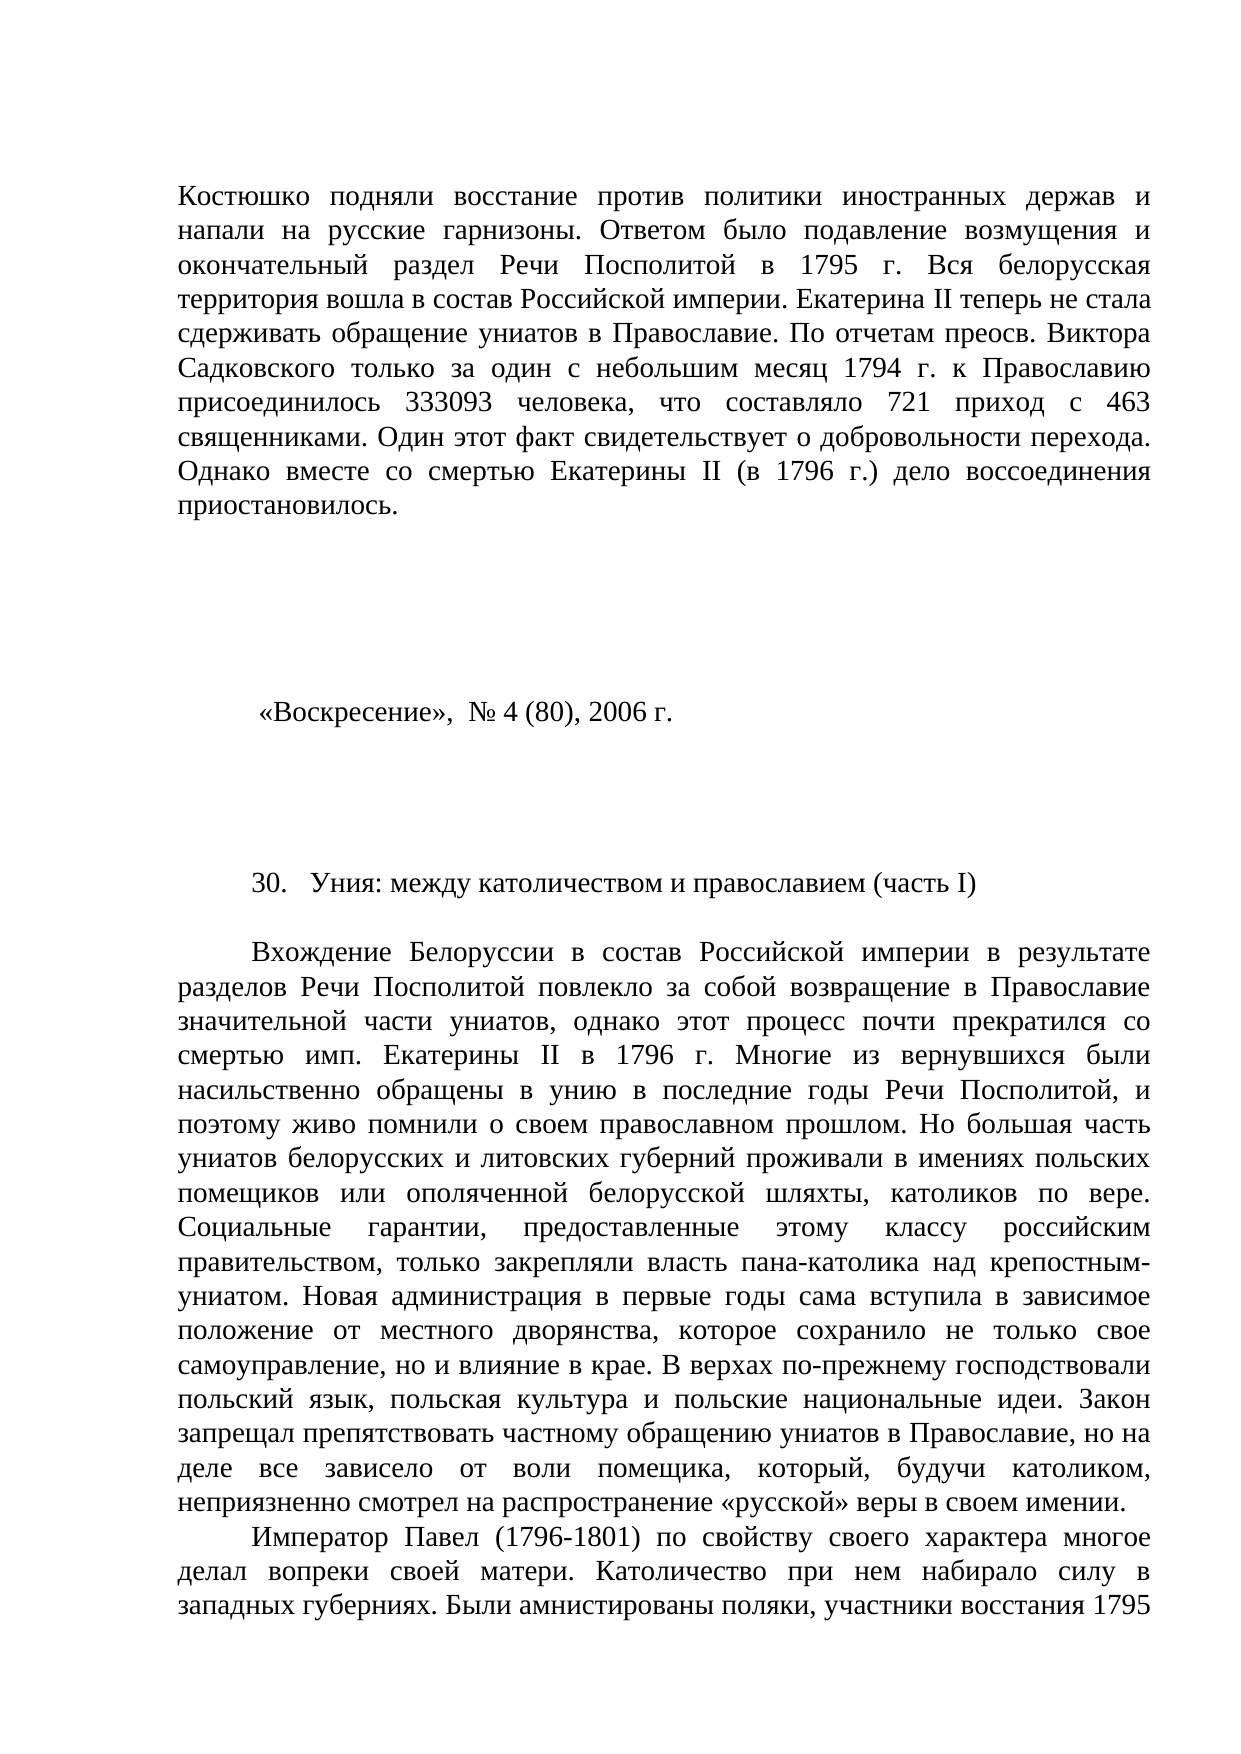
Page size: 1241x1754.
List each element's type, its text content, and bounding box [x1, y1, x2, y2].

text «Воскресение», № 4 (80), 2006 г. [177, 693, 1152, 727]
text 30. Уния: между католичеством и православием (часть I) [177, 865, 1152, 899]
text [177, 177, 1152, 521]
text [177, 1518, 1152, 1621]
text Вхождение Белоруссии в состав Российской империи в результате разделов Речи Посполитой повлекло за собой возвращение в Православие значительной части униатов, однако этот процесс почти прекратился со смертью имп. Екатерины II в 1796 г. Многие из вернувшихся были насильственно обращены в унию в последние годы Речи Посполитой, и поэтому живо помнили о своем православном прошлом. Но большая часть униатов белорусских и литовских губерний проживали в имениях польских помещиков или ополяченной белорусской шляхты, католиков по вере. Социальные гарантии, предоставленные этому классу российским правительством, только закрепляли власть пана-католика над крепостным-униатом. Новая администрация в первые годы сама вступила в зависимое положение от местного дворянства, которое сохранило не только свое самоуправление, но и влияние в крае. В верхах по-прежнему господствовали польский язык, польская культура и польские национальные идеи. Закон запрещал препятствовать частному обращению униатов в Православие, но на деле все зависело от воли помещика, который, будучи католиком, неприязненно смотрел на распространение «русской» веры в своем имении. [177, 933, 1152, 1518]
